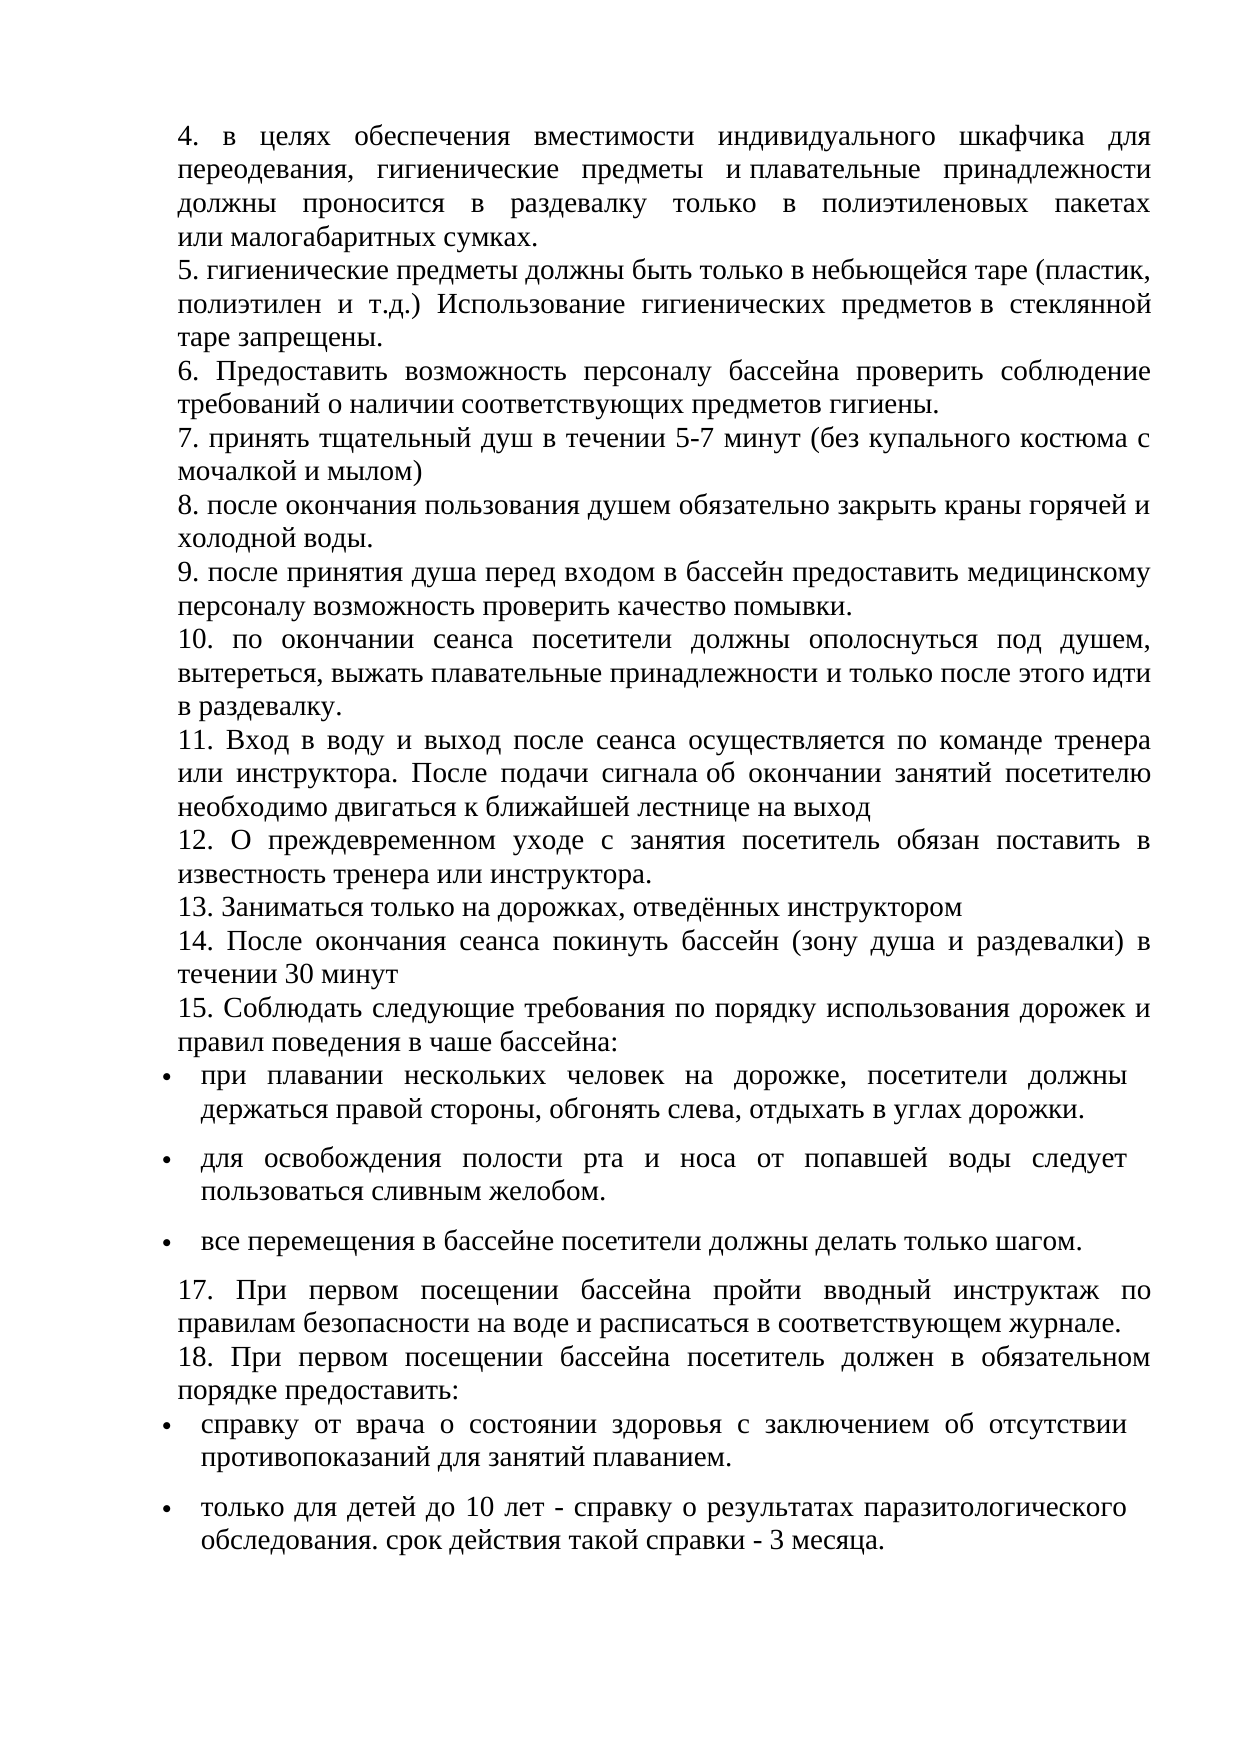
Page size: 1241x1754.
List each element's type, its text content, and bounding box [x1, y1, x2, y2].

text 9. после принятия душа перед входом в бассейн предоставить медицинскому персоналу возможность проверить качество помывки. [177, 554, 1152, 621]
text 13. Заниматься только на дорожках, отведённых инструктором [177, 889, 1152, 923]
list справку от врача о состоянии здоровья с заключением об отсутствии противопоказаний для занятий плаванием. [163, 1406, 1128, 1473]
text 12. О преждевременном уходе с занятия посетитель обязан поставить в известность тренера или инструктора. [177, 822, 1152, 889]
text 8. после окончания пользования душем обязательно закрыть краны горячей и холодной воды. [177, 487, 1152, 554]
text 18. При первом посещении бассейна посетитель должен в обязательном порядке предоставить: [177, 1339, 1152, 1406]
text 6. Предоставить возможность персоналу бассейна проверить соблюдение требований о наличии соответствующих предметов гигиены. [177, 353, 1152, 420]
list для освобождения полости рта и носа от попавшей воды следует пользоваться сливным желобом. [163, 1140, 1128, 1207]
text 4. в целях обеспечения вместимости индивидуального шкафчика для переодевания, гигиенические предметы и плавательные принадлежности должны проносится в раздевалку только в полиэтиленовых пакетах или малогабаритных сумках. [177, 118, 1152, 252]
list только для детей до 10 лет - справку о результатах паразитологического обследования. срок действия такой справки - 3 месяца. [163, 1489, 1128, 1556]
list все перемещения в бассейне посетители должны делать только шагом. [163, 1223, 1128, 1256]
text 14. После окончания сеанса покинуть бассейн (зону душа и раздевалки) в течении 30 минут [177, 923, 1152, 990]
text 11. Вход в воду и выход после сеанса осуществляется по команде тренера или инструктора. После подачи сигнала об окончании занятий посетителю необходимо двигаться к ближайшей лестнице на выход [177, 722, 1152, 822]
text 15. Соблюдать следующие требования по порядку использования дорожек и правил поведения в чаше бассейна: [177, 990, 1152, 1057]
text 5. гигиенические предметы должны быть только в небьющейся таре (пластик, полиэтилен и т.д.) Использование гигиенических предметов в стеклянной таре запрещены. [177, 252, 1152, 353]
text 10. по окончании сеанса посетители должны ополоснуться под душем, вытереться, выжать плавательные принадлежности и только после этого идти в раздевалку. [177, 621, 1152, 722]
list при плавании нескольких человек на дорожке, посетители должны держаться правой стороны, обгонять слева, отдыхать в углах дорожки. [163, 1057, 1128, 1124]
text 7. принять тщательный душ в течении 5-7 минут (без купального костюма с мочалкой и мылом) [177, 420, 1152, 487]
text 17. При первом посещении бассейна пройти вводный инструктаж по правилам безопасности на воде и расписаться в соответствующем журнале. [177, 1272, 1152, 1339]
